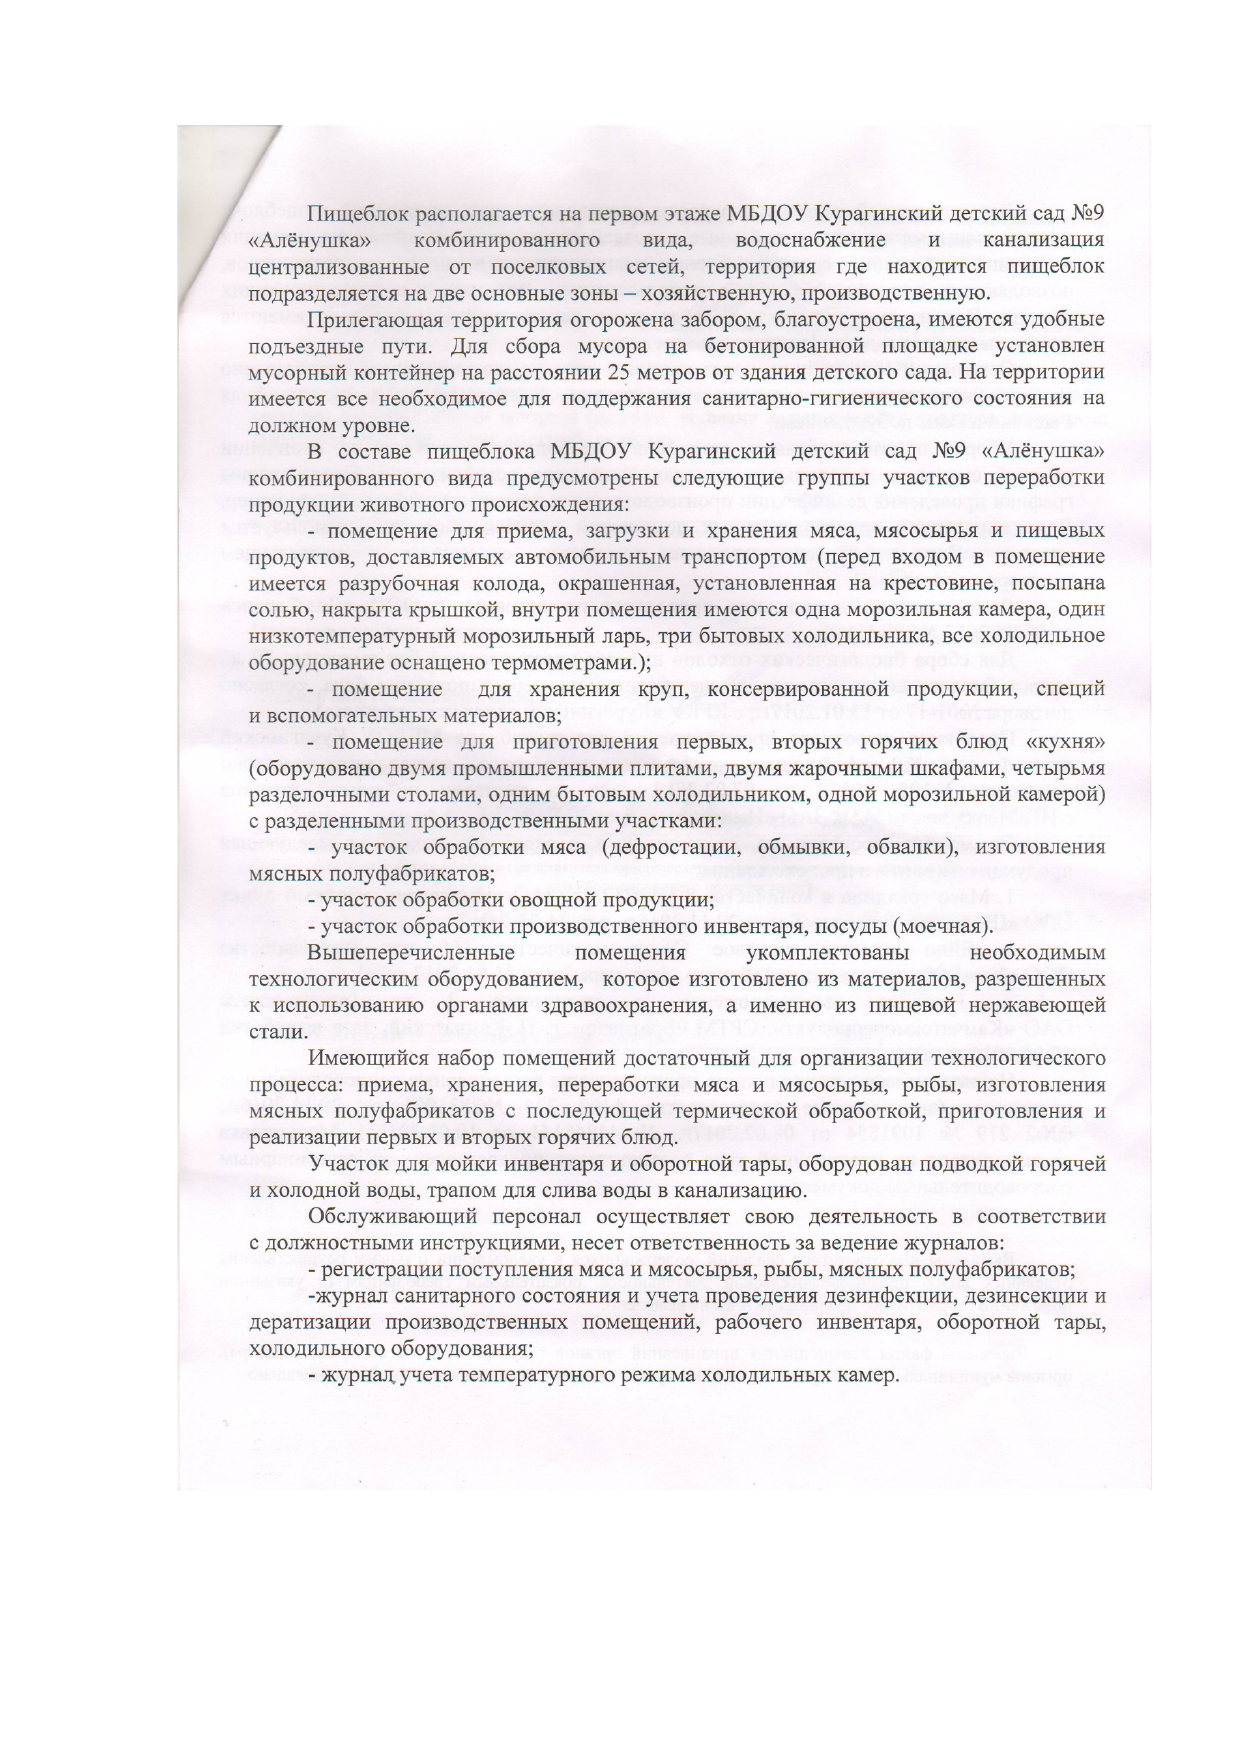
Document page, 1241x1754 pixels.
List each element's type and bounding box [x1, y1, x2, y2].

picture [177, 118, 1152, 1497]
